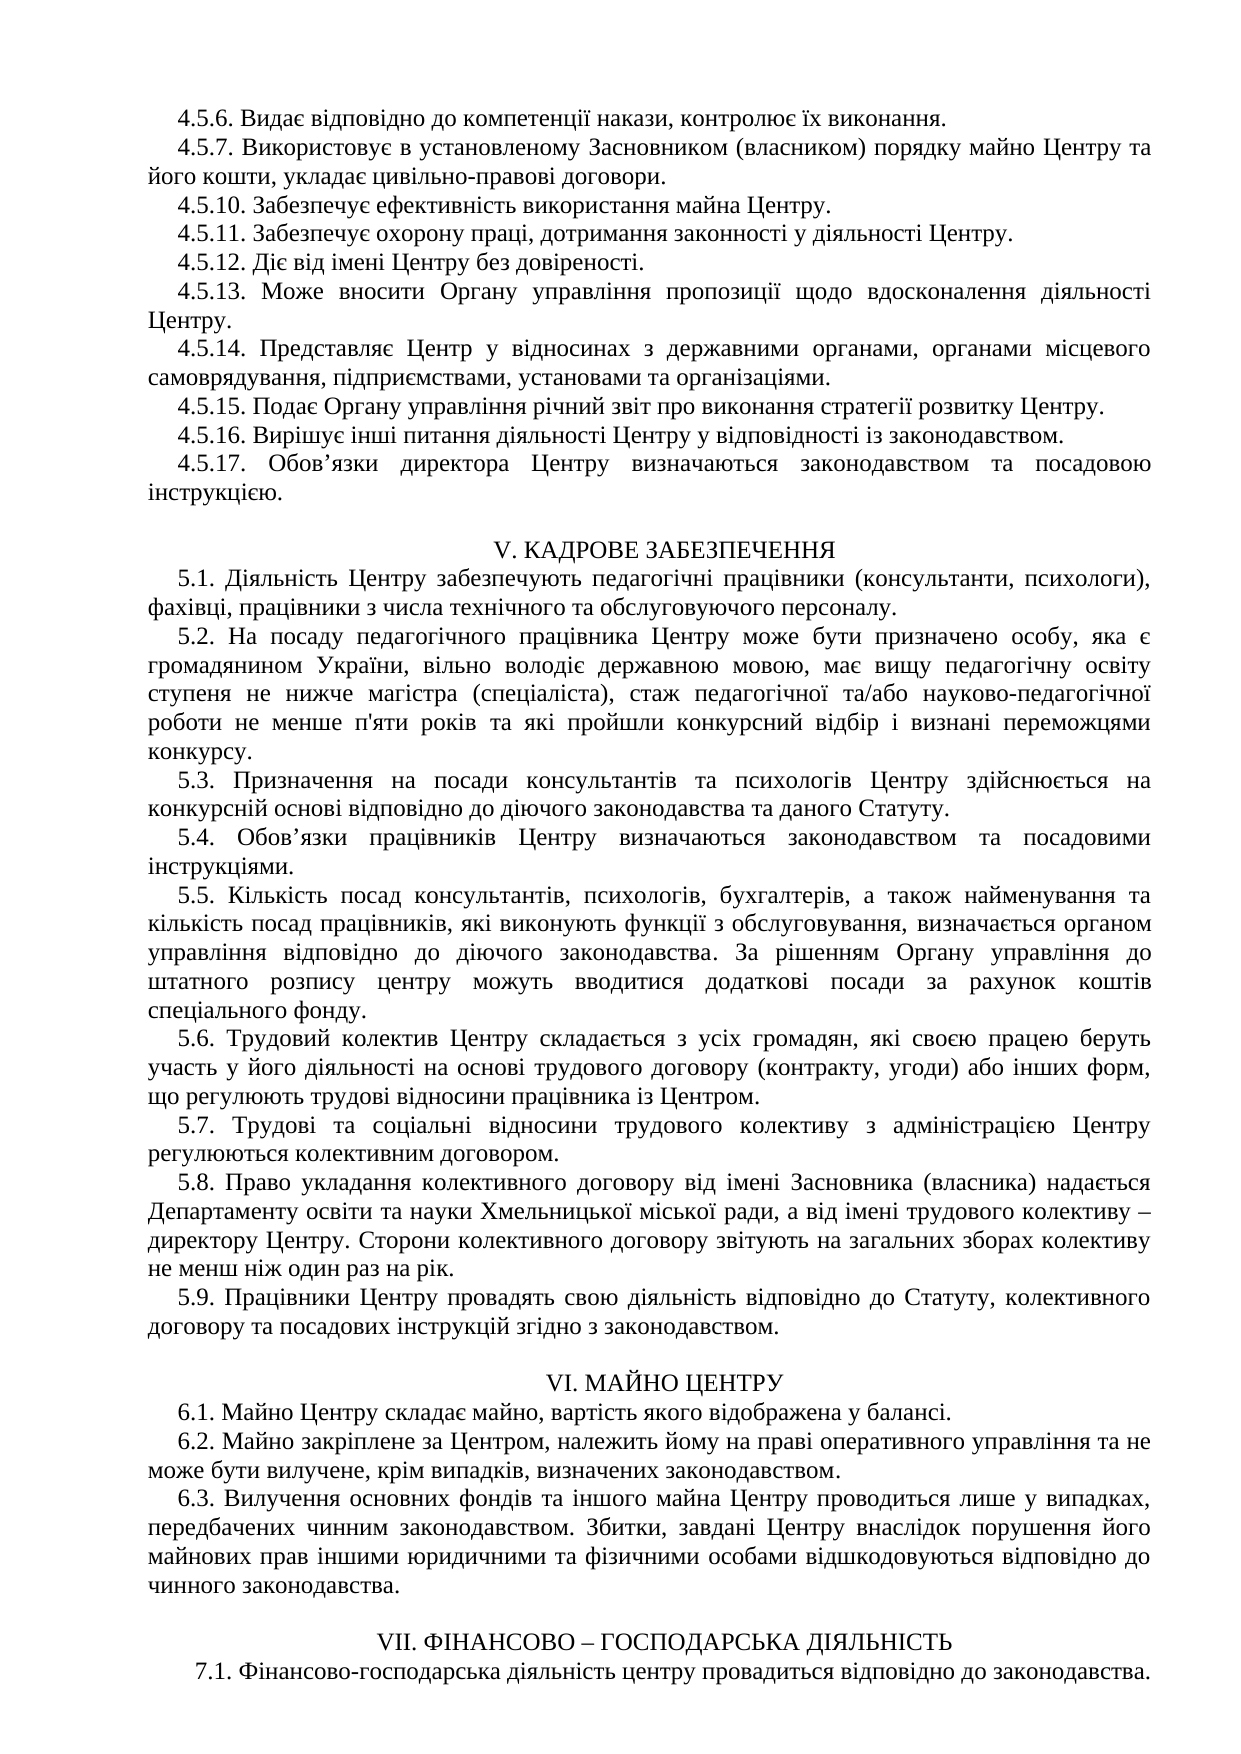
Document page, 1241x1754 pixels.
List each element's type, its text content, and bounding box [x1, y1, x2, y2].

text 4.5.11. Забезпечує охорону праці, дотримання законності у діяльності Центру. [148, 218, 1152, 247]
text VI. МАЙНО ЦЕНТРУ [148, 1368, 1152, 1397]
text 4.5.17. Обов’язки директора Центру визначаються законодавством та посадовою інструкцією. [148, 448, 1152, 506]
text 5.1. Діяльність Центру забезпечують педагогічні працівники (консультанти, психологи), фахівці, працівники з числа технічного та обслуговуючого персоналу. [148, 563, 1152, 621]
text 4.5.13. Може вносити Органу управління пропозиції щодо вдосконалення діяльності Центру. [148, 276, 1152, 333]
text 4.5.12. Діє від імені Центру без довіреності. [148, 247, 1152, 276]
text 5.4. Обов’язки працівників Центру визначаються законодавством та посадовими інструкціями. [148, 822, 1152, 880]
text 6.2. Майно закріплене за Центром, належить йому на праві оперативного управління та не може бути вилучене, крім випадків, визначених законодавством. [148, 1426, 1152, 1483]
text 5.7. Трудові та соціальні відносини трудового колективу з адміністрацією Центру регулюються колективним договором. [148, 1110, 1152, 1167]
text 5.6. Трудовий колектив Центру складається з усіх громадян, які своєю працею беруть участь у його діяльності на основі трудового договору (контракту, угоди) або інших форм, що регулюють трудові відносини працівника із Центром. [148, 1023, 1152, 1110]
text VII. ФІНАНСОВО – ГОСПОДАРСЬКА ДІЯЛЬНІСТЬ [148, 1627, 1152, 1656]
text 5.9. Працівники Центру провадять свою діяльність відповідно до Статуту, колективного договору та посадових інструкцій згідно з законодавством. [148, 1282, 1152, 1340]
text 5.3. Призначення на посади консультантів та психологів Центру здійснюється на конкурсній основі відповідно до діючого законодавства та даного Статуту. [148, 765, 1152, 822]
text 6.3. Вилучення основних фондів та іншого майна Центру проводиться лише у випадках, передбачених чинним законодавством. Збитки, завдані Центру внаслідок порушення його майнових прав іншими юридичними та фізичними особами відшкодовуються відповідно до чинного законодавства. [148, 1483, 1152, 1598]
text 7.1. Фінансово-господарська діяльність центру провадиться відповідно до законодавства. [148, 1656, 1152, 1685]
text 4.5.10. Забезпечує ефективність використання майна Центру. [148, 190, 1152, 218]
text 5.2. На посаду педагогічного працівника Центру може бути призначено особу, яка є громадянином України, вільно володіє державною мовою, має вищу педагогічну освіту ступеня не нижче магістра (спеціаліста), стаж педагогічної та/або науково-педагогічної роботи не менше п'яти років та які пройшли конкурсний відбір і визнані переможцями конкурсу. [148, 621, 1152, 765]
text V. КАДРОВЕ ЗАБЕЗПЕЧЕННЯ [148, 535, 1152, 563]
text 5.8. Право укладання колективного договору від імені Засновника (власника) надається Департаменту освіти та науки Хмельницької міської ради, а від імені трудового колективу –директору Центру. Сторони колективного договору звітують на загальних зборах колективу не менш ніж один раз на рік. [148, 1167, 1152, 1282]
text 4.5.16. Вирішує інші питання діяльності Центру у відповідності із законодавством. [148, 420, 1152, 448]
text 5.5. Кількість посад консультантів, психологів, бухгалтерів, а також найменування та кількість посад працівників, які виконують функції з обслуговування, визначається органом управління відповідно до діючого законодавства. За рішенням Органу управління до штатного розпису центру можуть вводитися додаткові посади за рахунок коштів спеціального фонду. [148, 880, 1152, 1023]
text 4.5.15. Подає Органу управління річний звіт про виконання стратегії розвитку Центру. [148, 391, 1152, 420]
text 6.1. Майно Центру складає майно, вартість якого відображена у балансі. [148, 1397, 1152, 1426]
text 4.5.7. Використовує в установленому Засновником (власником) порядку майно Центру та його кошти, укладає цивільно-правові договори. [148, 132, 1152, 190]
text 4.5.6. Видає відповідно до компетенції накази, контролює їх виконання. [148, 103, 1152, 132]
text 4.5.14. Представляє Центр у відносинах з державними органами, органами місцевого самоврядування, підприємствами, установами та організаціями. [148, 333, 1152, 391]
